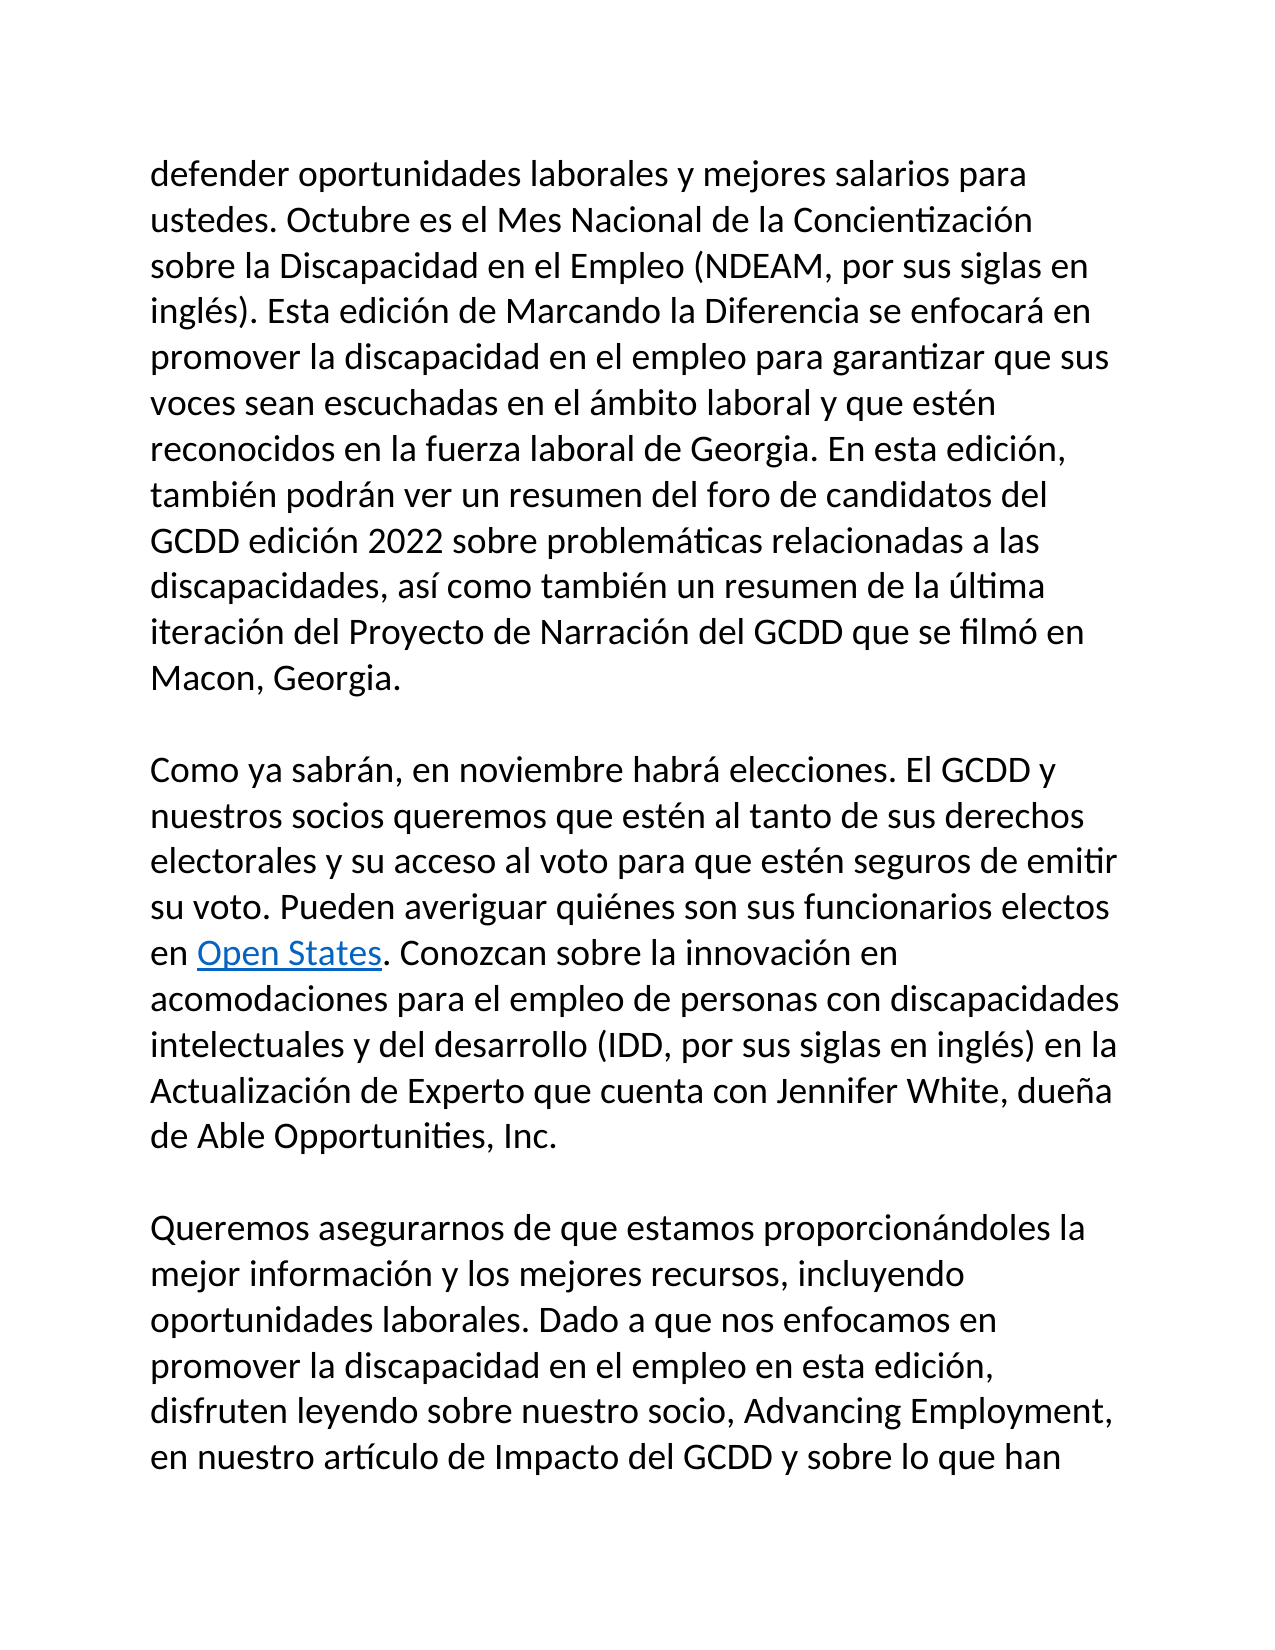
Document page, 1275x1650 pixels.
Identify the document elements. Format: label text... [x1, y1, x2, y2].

text Como ya sabrán, en noviembre habrá elecciones. El GCDD y nuestros socios queremos que estén al tanto de sus derechos electorales y su acceso al voto para que estén seguros de emitir su voto. Pueden averiguar quiénes son sus funcionarios electos en Open States. Conozcan sobre la innovación en acomodaciones para el empleo de personas con discapacidades intelectuales y del desarrollo (IDD, por sus siglas en inglés) en la Actualización de Experto que cuenta con Jennifer White, dueña de Able Opportunities, Inc. [150, 746, 1125, 1158]
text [150, 1204, 1125, 1479]
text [150, 150, 1125, 700]
